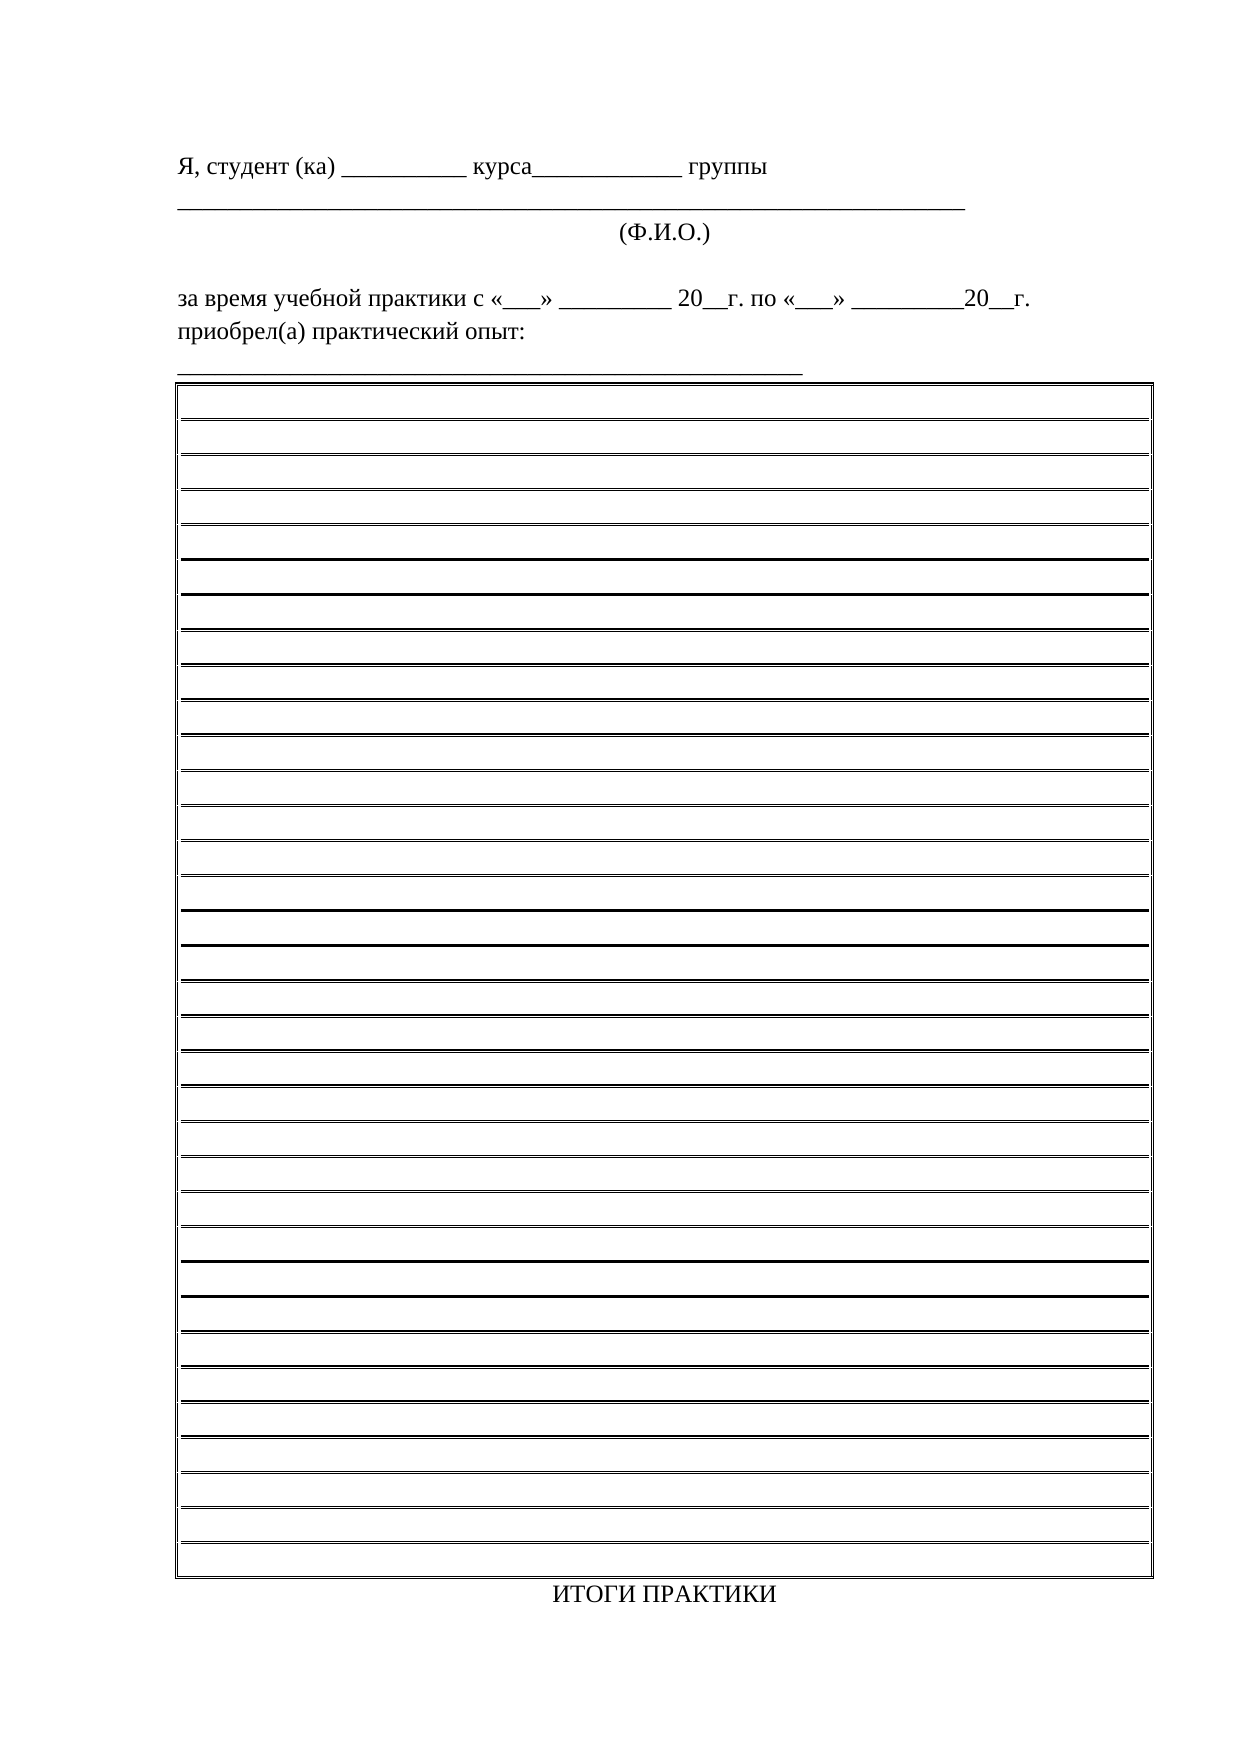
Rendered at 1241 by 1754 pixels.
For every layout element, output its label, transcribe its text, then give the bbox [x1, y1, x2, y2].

table_cell [176, 523, 1152, 558]
table_cell [178, 1295, 1151, 1330]
table_cell [178, 1084, 1151, 1119]
table_cell [178, 1400, 1151, 1435]
table_cell [176, 1506, 1152, 1541]
table_cell [176, 593, 1152, 628]
table_cell [178, 1120, 1151, 1154]
table_cell [176, 1225, 1152, 1260]
table_cell [178, 628, 1151, 663]
table_cell [178, 1155, 1151, 1190]
table_cell [176, 1471, 1152, 1506]
table_cell [176, 1541, 1152, 1576]
table_cell [178, 769, 1151, 803]
table_cell [178, 804, 1151, 839]
table_cell [176, 839, 1152, 874]
table_cell [178, 1435, 1151, 1471]
table_cell [178, 909, 1151, 944]
table_header [178, 386, 1151, 417]
table_cell [178, 944, 1151, 979]
table_cell [176, 1190, 1152, 1225]
text за время учебной практики с «___» _________ 20__г. по «___» _________20__г. приобрел(а) практический опыт: __________________________________________________ [177, 283, 1152, 378]
table_cell [178, 418, 1151, 452]
table_cell [178, 1014, 1151, 1049]
table_cell [178, 663, 1151, 698]
table_cell [178, 1049, 1151, 1084]
text (Ф.И.О.) [177, 217, 1152, 246]
text _______________________________________________________________ [177, 184, 1152, 213]
table_cell [178, 979, 1151, 1014]
table_cell [178, 698, 1151, 733]
table_cell [176, 874, 1152, 909]
text ИТОГИ ПРАКТИКИ [177, 1579, 1152, 1608]
table_cell [178, 733, 1151, 768]
table_cell [176, 558, 1152, 593]
table_cell [178, 1330, 1151, 1365]
table_cell [178, 1260, 1151, 1295]
text Я, студент (ка) __________ курса____________ группы [177, 151, 1152, 180]
table_cell [178, 453, 1151, 488]
table_cell [178, 1365, 1151, 1400]
table_cell [176, 488, 1152, 523]
